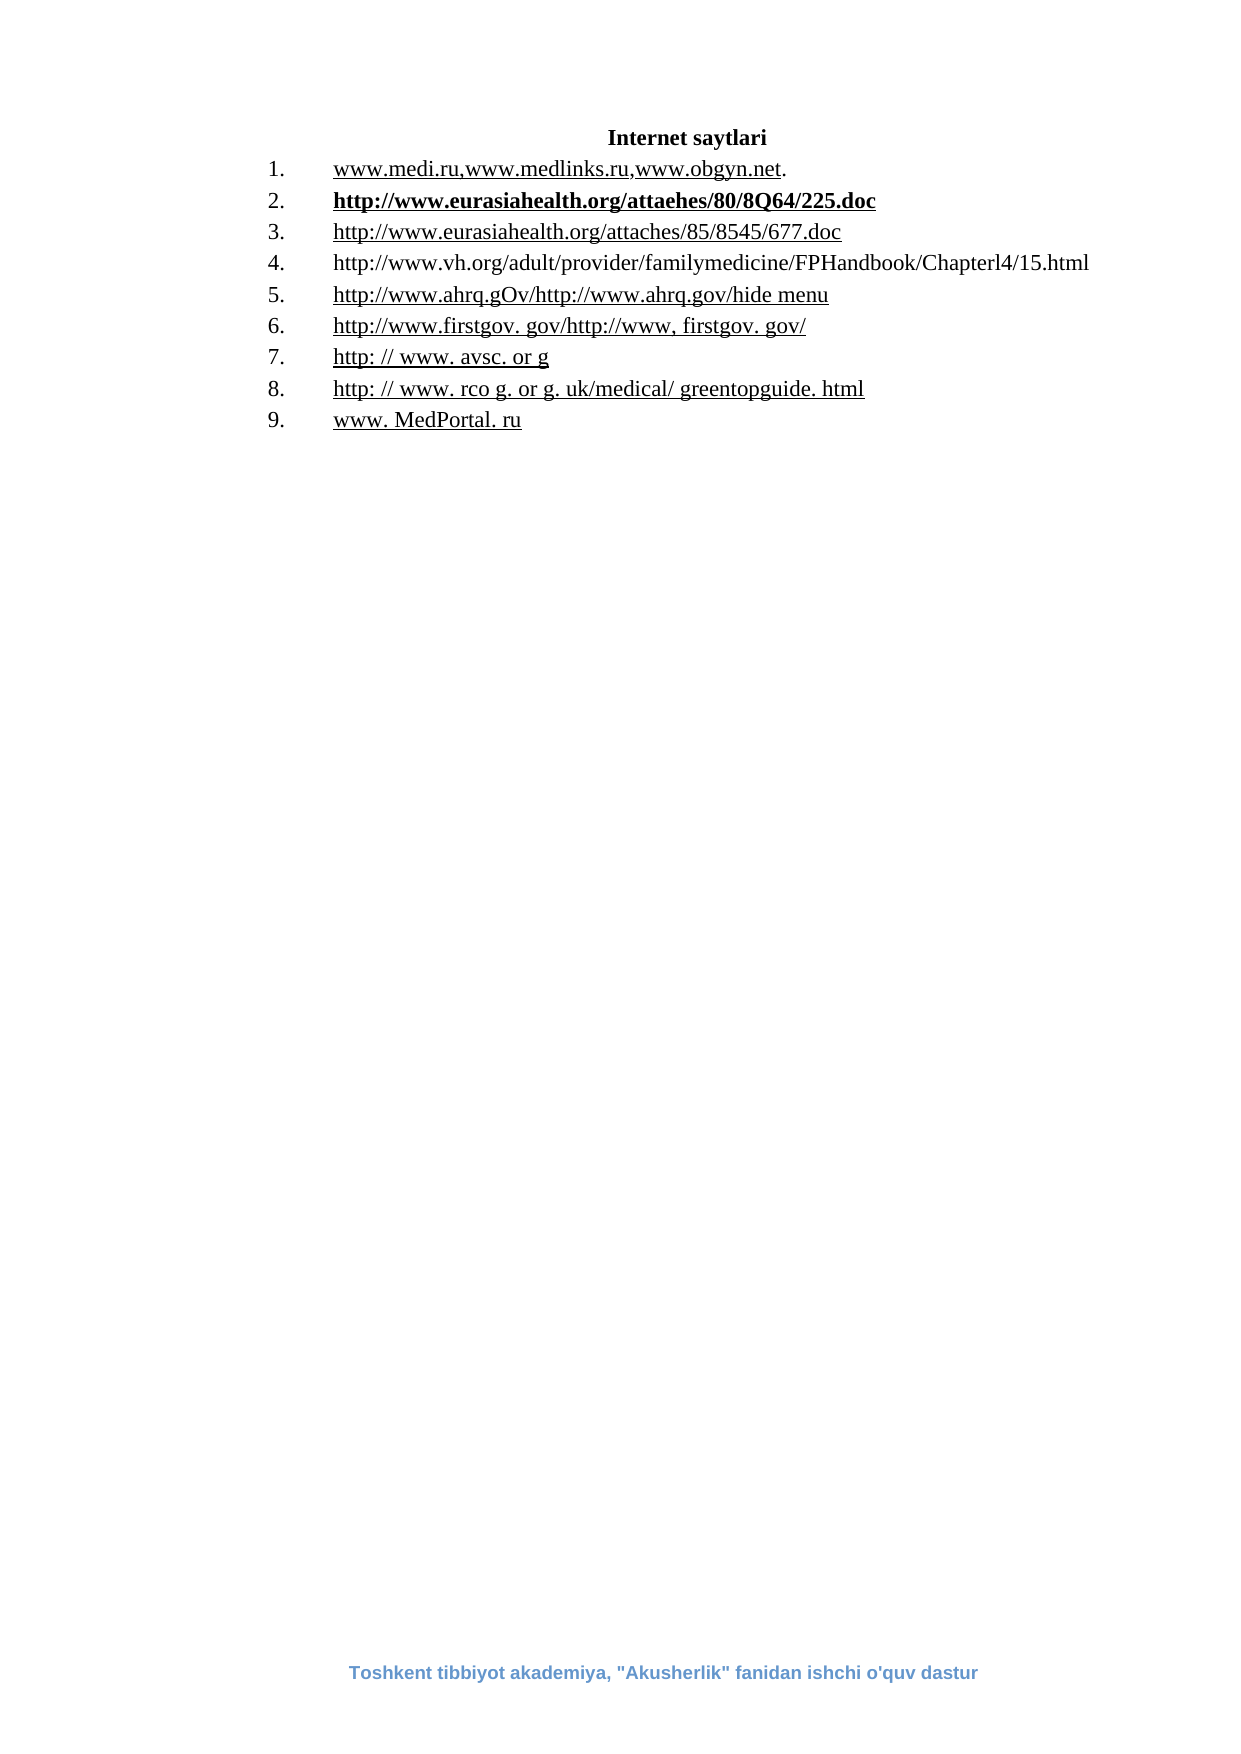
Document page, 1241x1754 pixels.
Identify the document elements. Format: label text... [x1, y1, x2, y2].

list http://www.ahrq.gOv/http://www.ahrq.gov/hide menu [268, 277, 1156, 308]
list http://www.vh.org/adult/provider/familymedicine/FPHandbook/Chapterl4/15.html [268, 246, 1156, 277]
list http://www.firstgov. gov/http://www, firstgov. gov/ [268, 308, 1156, 340]
list www. MedPortal. ru [268, 402, 1156, 434]
list http: // www. avsc. or g [268, 340, 1156, 371]
list http: // www. rco g. or g. uk/medical/ greentopguide. html [268, 371, 1156, 402]
text Internet saytlari [607, 120, 1156, 152]
list http://www.eurasiahealth.org/attaehes/80/8Q64/225.doc [268, 183, 1156, 214]
list www.medi.ru,www.medlinks.ru,www.obgyn.net. [268, 152, 1156, 183]
list http://www.eurasiahealth.org/attaches/85/8545/677.doc [268, 214, 1156, 246]
